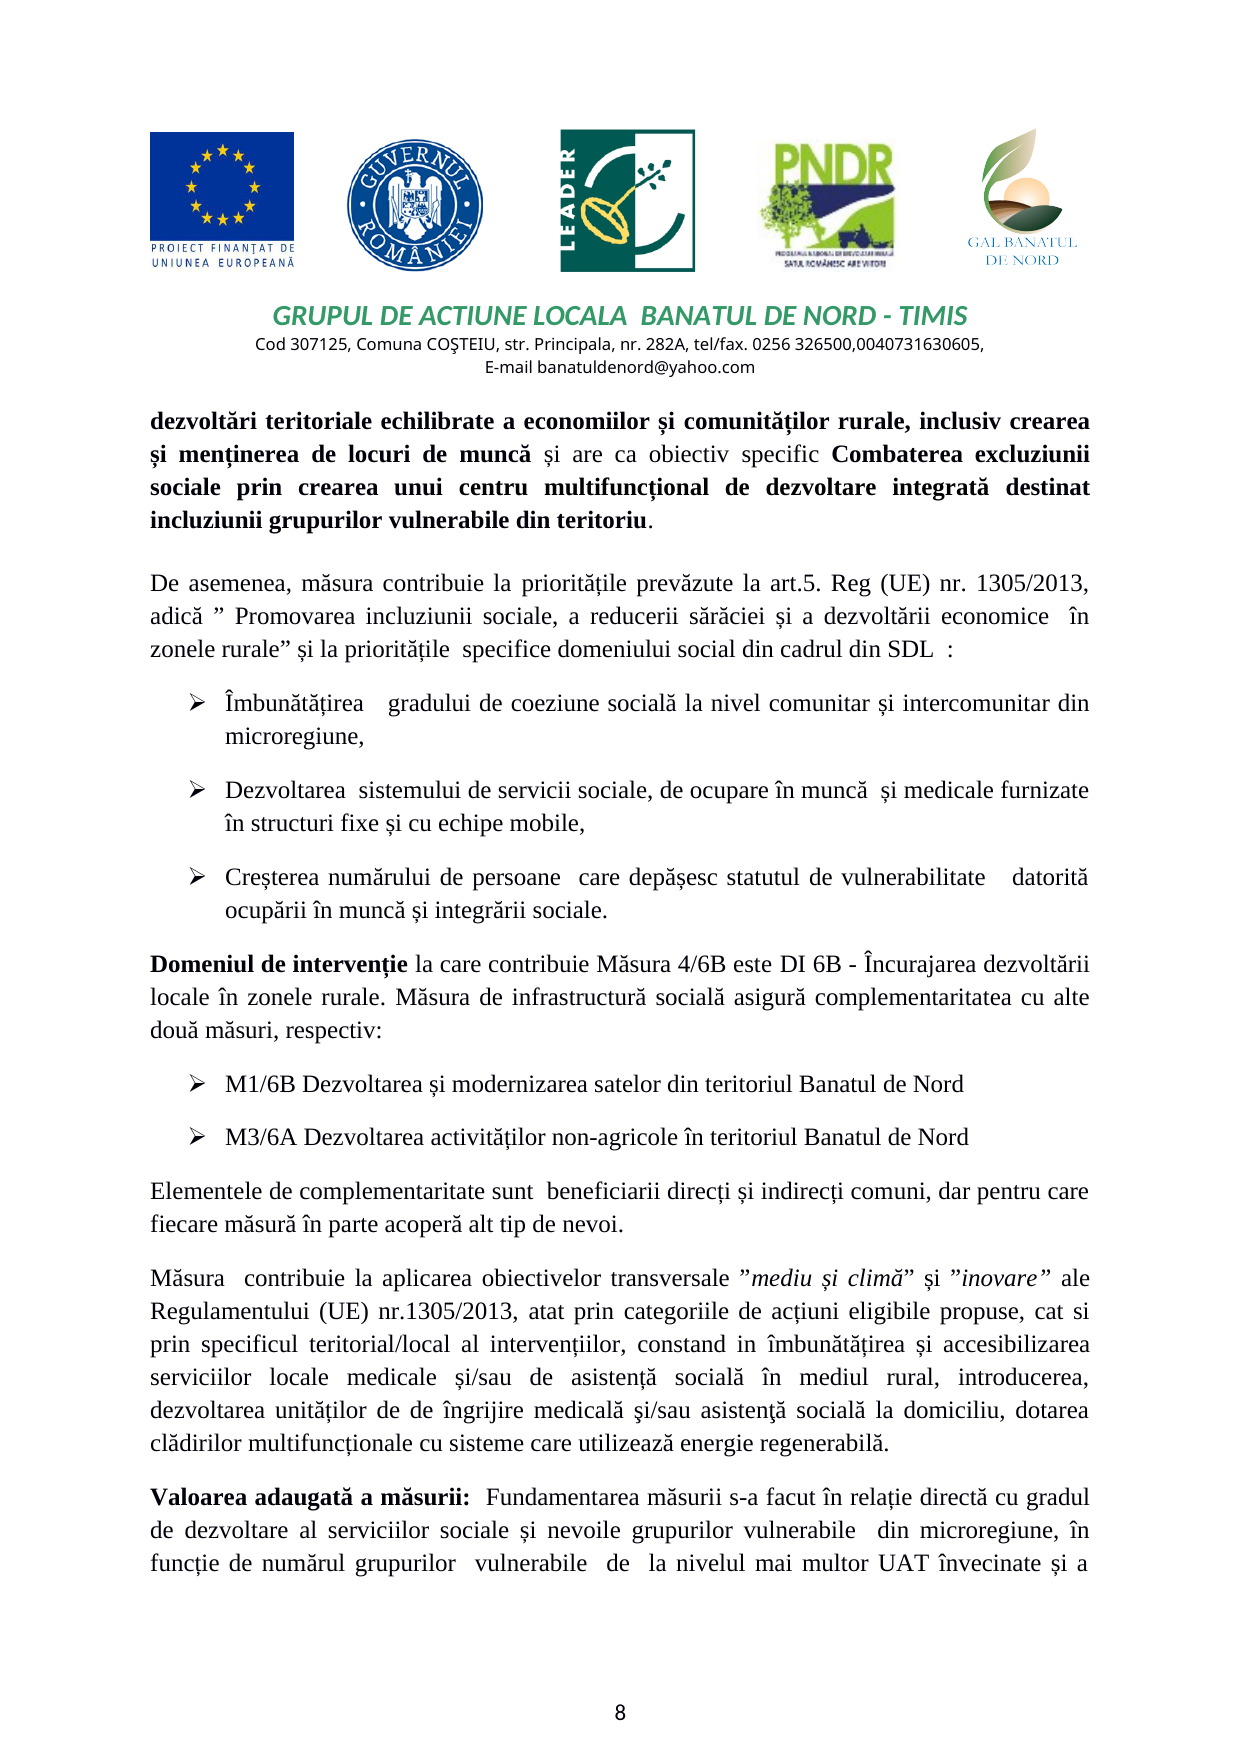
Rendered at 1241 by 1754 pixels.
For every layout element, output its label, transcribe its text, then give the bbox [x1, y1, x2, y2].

picture [956, 121, 1088, 272]
picture [757, 139, 900, 272]
list Creșterea numărului de persoane care depășesc statutul de vulnerabilitate datorită ocupării în muncă și integrării sociale. [187, 862, 1090, 924]
list M1/6B Dezvoltarea și modernizarea satelor din teritoriul Banatul de Nord [187, 1069, 1090, 1097]
list Îmbunătățirea gradului de coeziune socială la nivel comunitar și intercomunitar din microregiune, [187, 688, 1090, 750]
list Dezvoltarea sistemului de servicii sociale, de ocupare în muncă și medicale furnizate în structuri fixe și cu echipe mobile, [187, 775, 1090, 837]
text Domeniul de intervenție la care contribuie Măsura 4/6B este DI 6B - Încurajarea dezvoltării locale în zonele rurale. Măsura de infrastructură socială asigură complementaritatea cu alte două măsuri, respectiv: [150, 949, 1090, 1043]
text De asemenea, măsura contribuie la prioritățile prevăzute la art.5. Reg (UE) nr. 1305/2013, adică ” Promovarea incluziunii sociale, a reducerii sărăciei și a dezvoltării economice în zonele rurale” și la prioritățile specifice domeniului social din cadrul din SDL : [150, 568, 1090, 663]
text Măsura contribuie la aplicarea obiectivelor transversale ”mediu și climă” și ”inovare” ale Regulamentului (UE) nr.1305/2013, atat prin categoriile de acțiuni eligibile propuse, cat si prin specificul teritorial/local al intervențiilor, constand in îmbunătățirea și accesibilizarea serviciilor locale medicale și/sau de asistență socială în mediul rural, introducerea, dezvoltarea unităților de de îngrijire medicală şi/sau asistenţă socială la domiciliu, dotarea clădirilor multifuncționale cu sisteme care utilizează energie regenerabilă. [150, 1263, 1090, 1457]
picture [345, 137, 483, 272]
text Elementele de complementaritate sunt beneficiarii direcți și indirecți comuni, dar pentru care fiecare măsură în parte acoperă alt tip de nevoi. [150, 1176, 1090, 1238]
picture [560, 129, 696, 272]
list M3/6A Dezvoltarea activităților non-agricole în teritoriul Banatul de Nord [187, 1122, 1090, 1151]
